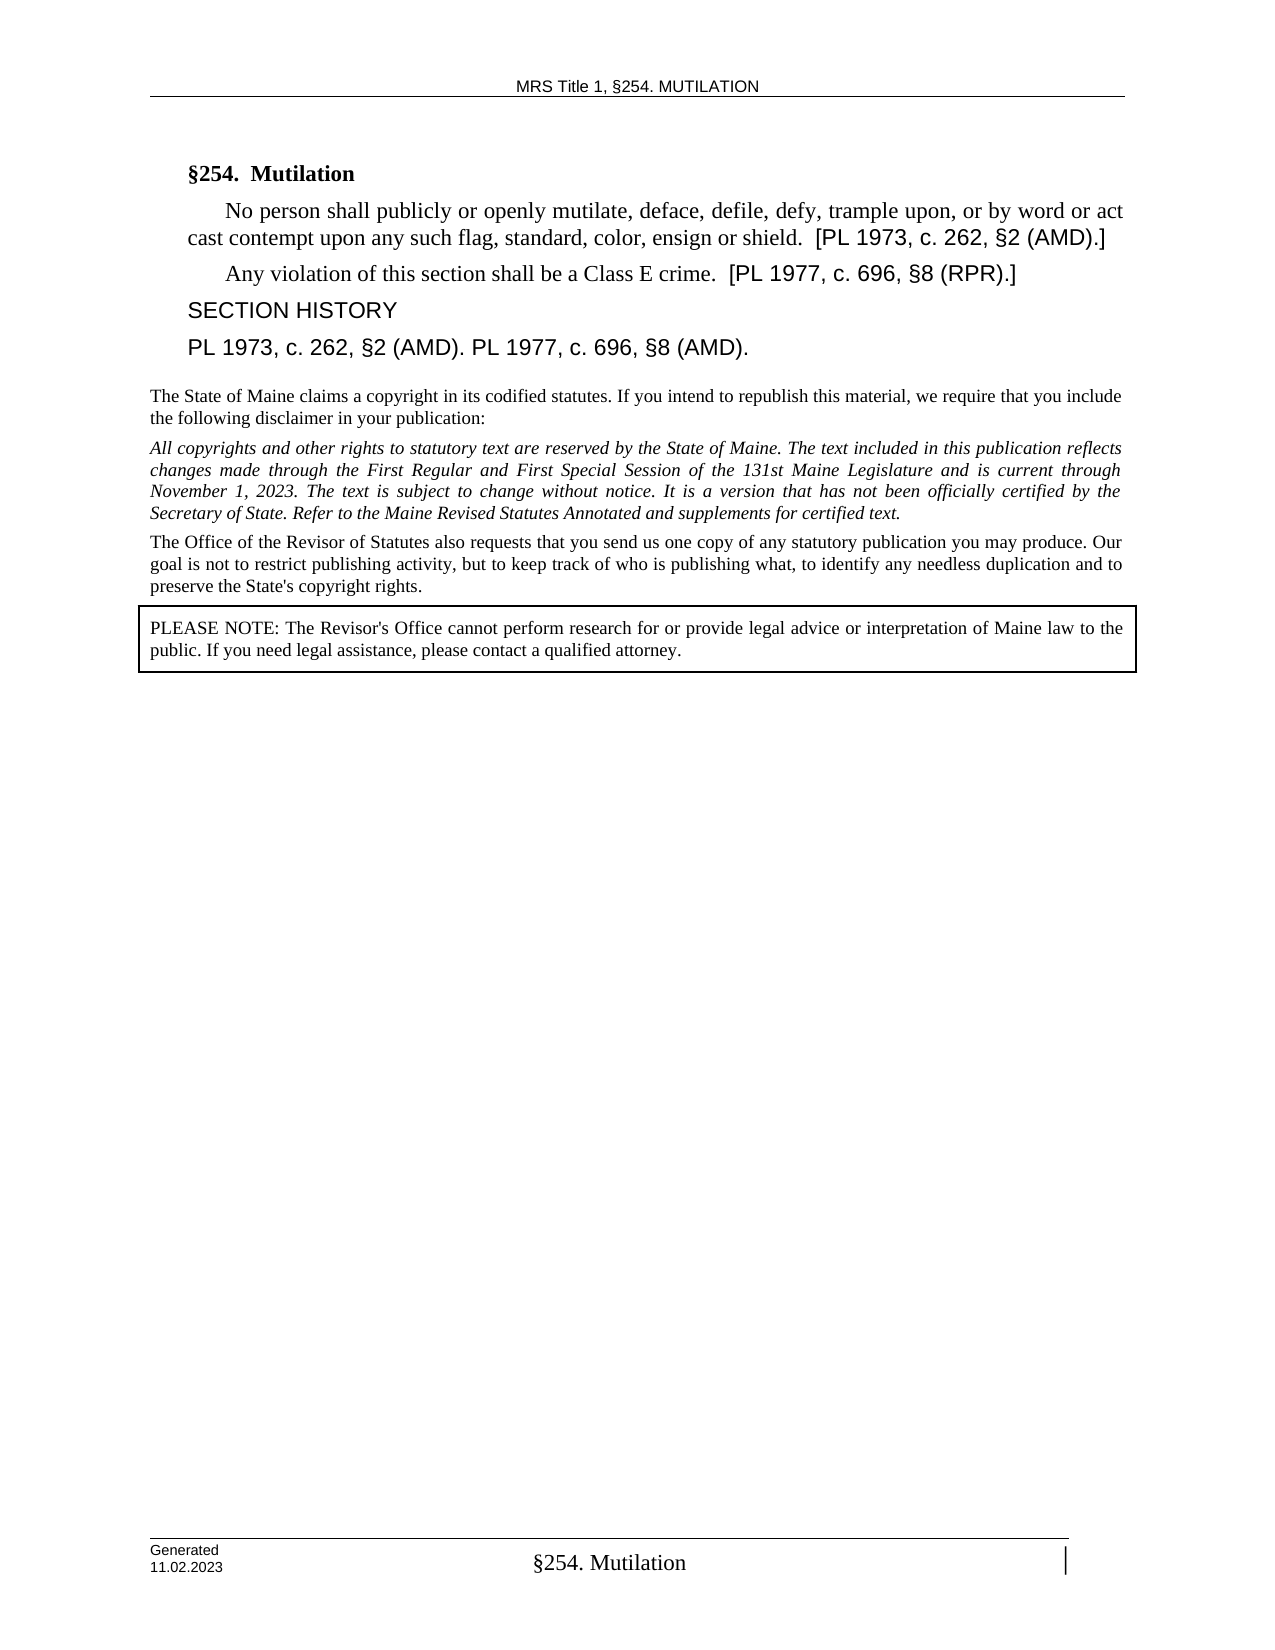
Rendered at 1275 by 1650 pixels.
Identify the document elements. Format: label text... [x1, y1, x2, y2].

text The State of Maine claims a copyright in its codified statutes. If you intend to republish this material, we require that you include the following disclaimer in your publication: [150, 385, 1125, 428]
text §254. Mutilation [187, 160, 1125, 187]
text PLEASE NOTE: The Revisor's Office cannot perform research for or provide legal advice or interpretation of Maine law to the public. If you need legal assistance, please contact a qualified attorney. [140, 607, 1135, 671]
text SECTION HISTORY [187, 297, 1125, 324]
text No person shall publicly or openly mutilate, deface, defile, defy, trample upon, or by word or act cast contempt upon any such flag, standard, color, ensign or shield. [PL 1973, c. 262, §2 (AMD).] [187, 197, 1125, 250]
text All copyrights and other rights to statutory text are reserved by the State of Maine. The text included in this publication reflects changes made through the First Regular and First Special Session of the 131st Maine Legislature and is current through November 1, 2023 . The text is subject to change without notice. It is a version that has not been officially certified by the Secretary of State. Refer to the Maine Revised Statutes Annotated and supplements for certified text. [150, 437, 1125, 523]
text The Office of the Revisor of Statutes also requests that you send us one copy of any statutory publication you may produce. Our goal is not to restrict publishing activity, but to keep track of who is publishing what, to identify any needless duplication and to preserve the State's copyright rights. [150, 531, 1125, 596]
text Any violation of this section shall be a Class E crime. [PL 1977, c. 696, §8 (RPR).] [187, 260, 1125, 287]
text PL 1973, c. 262, §2 (AMD). PL 1977, c. 696, §8 (AMD). [187, 334, 1125, 360]
